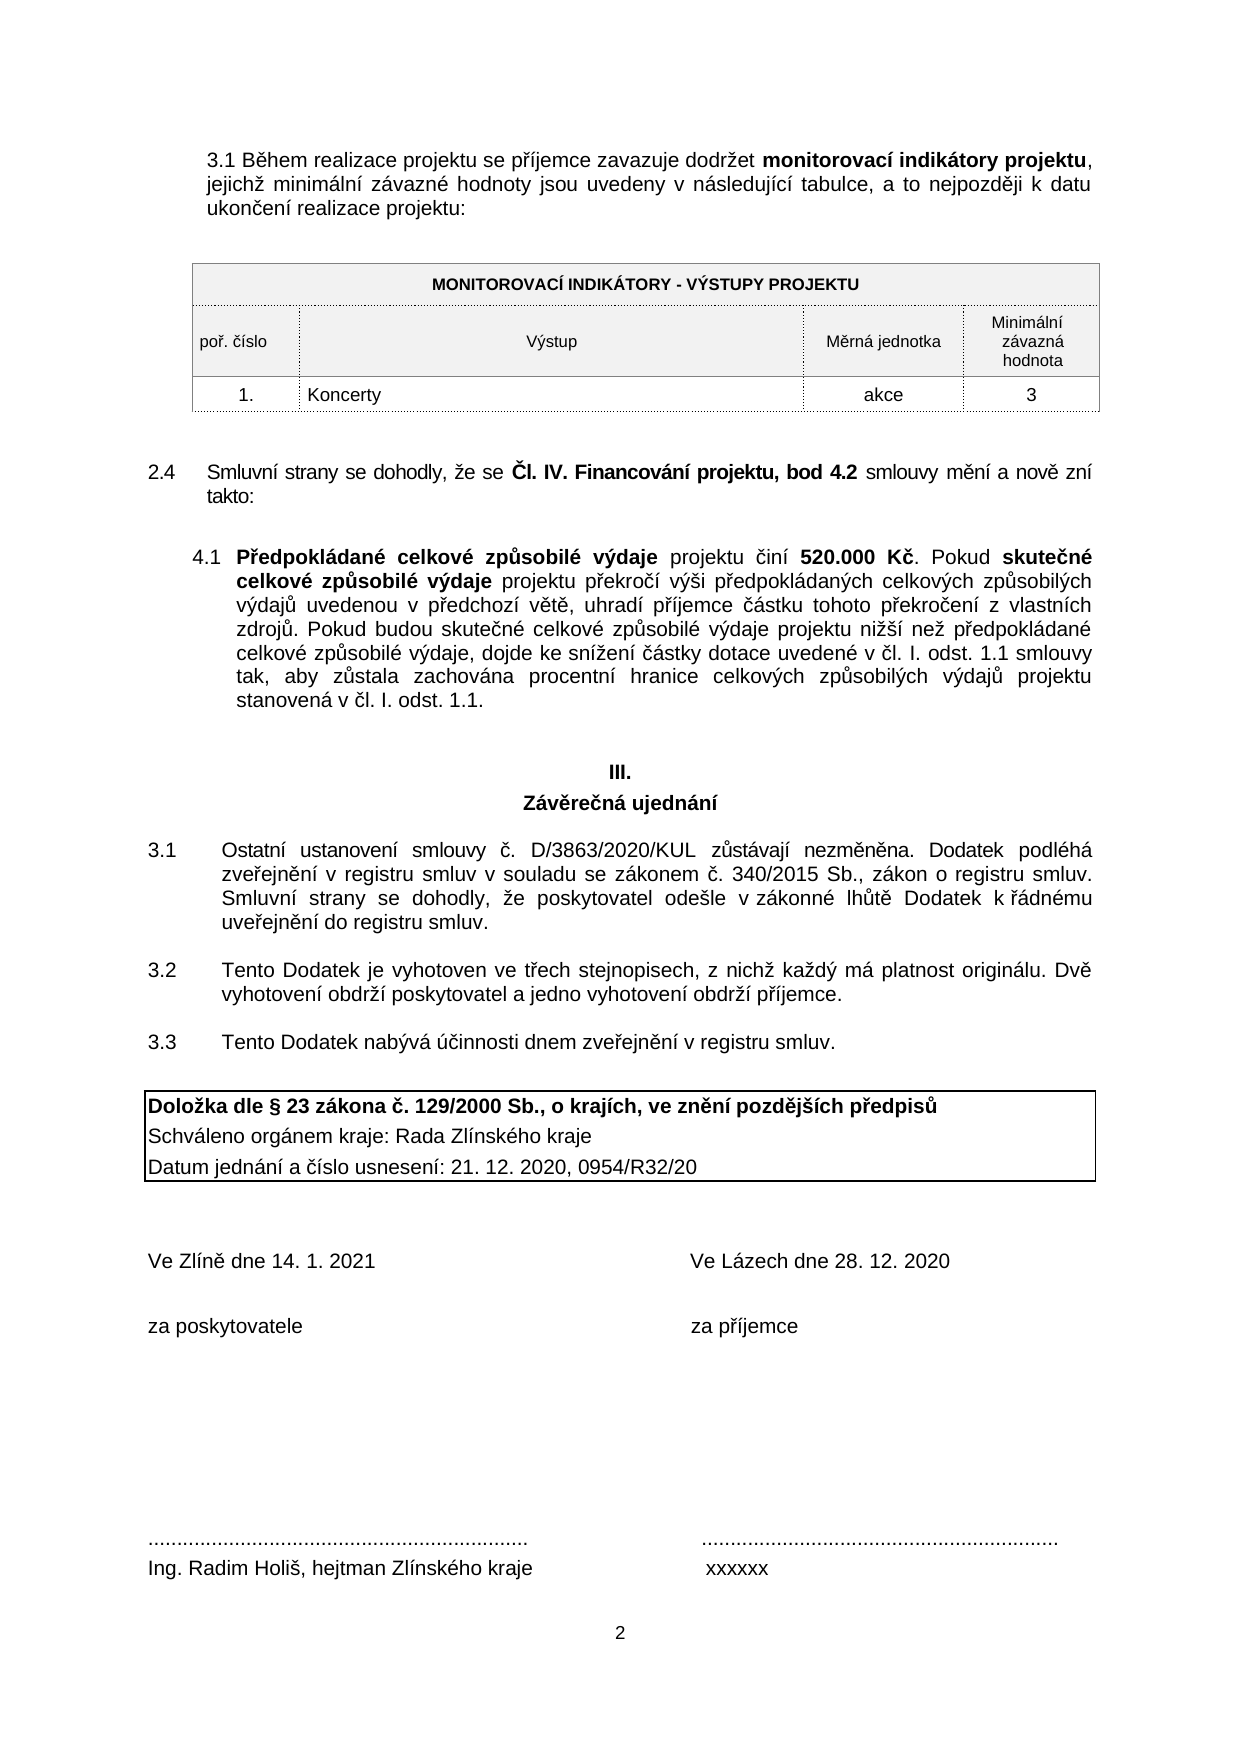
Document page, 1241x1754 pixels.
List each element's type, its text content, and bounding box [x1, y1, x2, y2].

text 3.2 Tento Dodatek je vyhotoven ve třech stejnopisech, z nichž každý má platnost originálu. Dvě vyhotovení obdrží poskytovatel a jedno vyhotovení obdrží příjemce. [148, 958, 1093, 1006]
text 3.3 Tento Dodatek nabývá účinnosti dnem zveřejnění v registru smluv. [148, 1030, 1093, 1054]
text 3.1 Ostatní ustanovení smlouvy č. D/3863/2020/KUL zůstávají nezměněna. Dodatek podléhá zveřejnění v registru smluv v souladu se zákonem č. 340/2015 Sb., zákon o registru smluv. Smluvní strany se dohodly, že poskytovatel odešle v zákonné lhůtě Dodatek k řádnému uveřejnění do registru smluv. [148, 838, 1093, 934]
table_cell 3 [963, 377, 1099, 411]
text Závěrečná ujednání [148, 790, 1093, 814]
list Předpokládané celkové způsobilé výdaje projektu činí 520.000 Kč. Pokud skutečné celkové způsobilé výdaje projektu překročí výši předpokládaných celkových způsobilých výdajů uvedenou v předchozí větě, uhradí příjemce částku tohoto překročení z vlastních zdrojů. Pokud budou skutečné celkové způsobilé výdaje projektu nižší než předpokládané celkové způsobilé výdaje, dojde ke snížení částky dotace uvedené v čl. I. odst. 1.1 smlouvy tak, aby zůstala zachována procentní hranice celkových způsobilých výdajů projektu stanovená v čl. I. odst. 1.1. [192, 544, 1093, 712]
table_header MONITOROVACÍ INDIKÁTORY - VÝSTUPY PROJEKTU [193, 264, 1099, 305]
text Doložka dle § 23 zákona č. 129/2000 Sb., o krajích, ve znění pozdějších předpisů [146, 1092, 1095, 1118]
text Schváleno orgánem kraje: Rada Zlínského kraje [146, 1121, 1095, 1148]
table_cell Koncerty [300, 377, 803, 411]
table_cell poř. číslo [193, 305, 300, 376]
table_cell 1. [193, 377, 300, 411]
text Ing. Radim Holiš, hejtman Zlínského kraje xxxxxx [148, 1556, 1093, 1579]
text III. [148, 760, 1093, 784]
table_cell Měrná jednotka [804, 305, 963, 376]
table_cell akce [804, 377, 963, 411]
table_cell Minimální závazná hodnota [963, 305, 1099, 376]
text za poskytovatele za příjemce [148, 1314, 1093, 1338]
list 3.1 Během realizace projektu se příjemce zavazuje dodržet monitorovací indikátory projektu, jejichž minimální závazné hodnoty jsou uvedeny v následující tabulce, a to nejpozději k datu ukončení realizace projektu: [207, 148, 1093, 219]
text Ve Zlíně dne 14. 1. 2021 Ve Lázech dne 28. 12. 2020 [148, 1249, 1078, 1273]
table_cell Výstup [300, 305, 803, 376]
list Smluvní strany se dohodly, že se Čl. IV. Financování projektu, bod 4.2 smlouvy mění a nově zní takto: [148, 460, 1093, 508]
text Datum jednání a číslo usnesení: 21. 12. 2020, 0954/R32/20 [146, 1151, 1095, 1180]
text .................................................................. .............................................................. [148, 1525, 1093, 1549]
